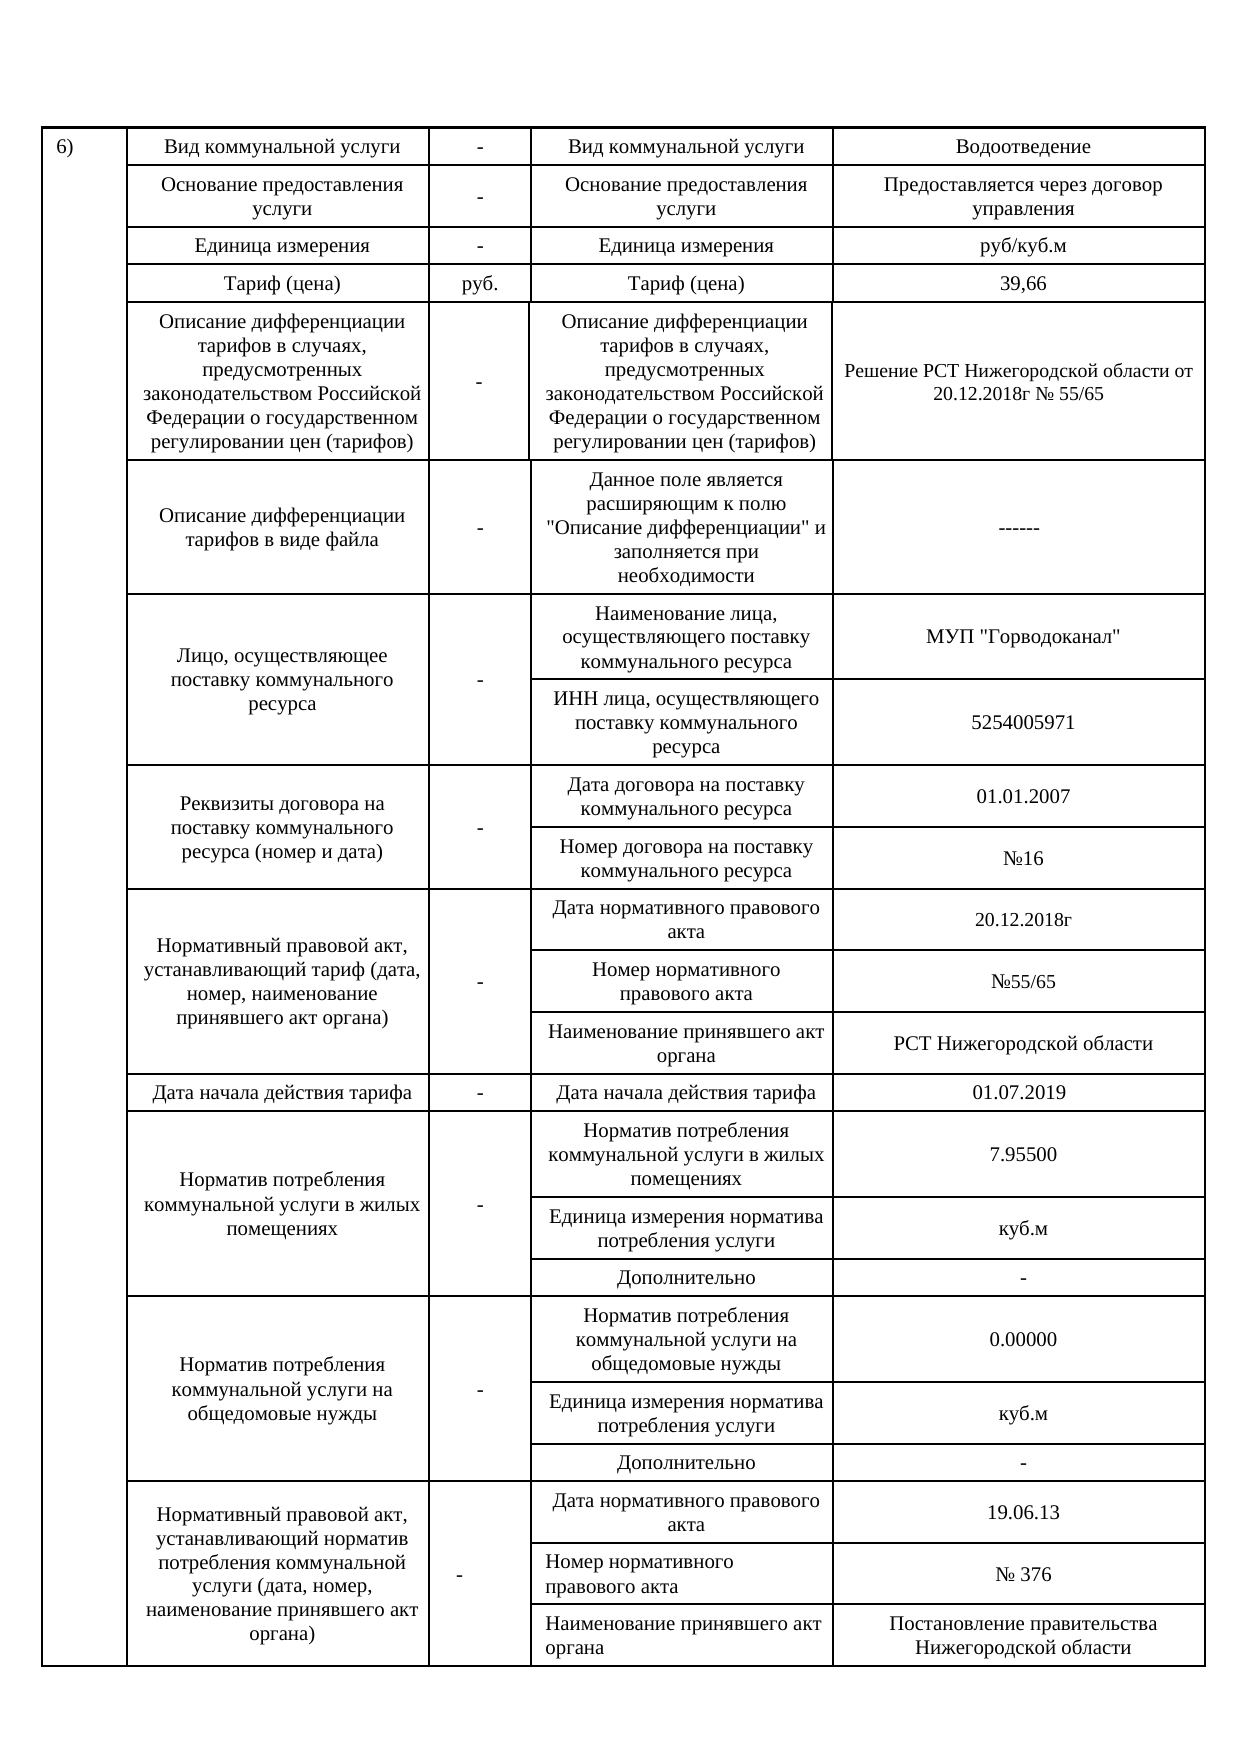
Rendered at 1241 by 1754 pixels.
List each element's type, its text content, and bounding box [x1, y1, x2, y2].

table_cell Данное поле является расширяющим к полю "Описание дифференциации" и заполняется при необходимости [532, 461, 832, 593]
table_cell - [834, 1260, 1204, 1295]
table_cell Дата начала действия тарифа [532, 1075, 832, 1110]
table_cell Норматив потребления коммунальной услуги в жилых помещениях [532, 1112, 832, 1196]
table_cell Дополнительно [532, 1445, 832, 1480]
table_cell 19.06.13 [834, 1482, 1204, 1542]
table_cell Тариф (цена) [532, 265, 832, 301]
table_cell 39,66 [834, 265, 1204, 301]
table_cell Тариф (цена) [128, 265, 428, 301]
table_cell Лицо, осуществляющее поставку коммунального ресурса [128, 595, 428, 764]
table_cell Дата договора на поставку коммунального ресурса [532, 766, 832, 826]
table_cell Дата начала действия тарифа [128, 1075, 428, 1110]
table_cell Дополнительно [532, 1260, 832, 1295]
table_cell 7.95500 [834, 1112, 1204, 1196]
table_cell Единица измерения норматива потребления услуги [532, 1383, 832, 1442]
table_cell 01.01.2007 [834, 766, 1204, 826]
table_header Водоотведение [834, 129, 1204, 164]
table_cell 5254005971 [834, 680, 1204, 764]
table_cell куб.м [834, 1383, 1204, 1442]
table_cell 0.00000 [834, 1297, 1204, 1381]
table_cell - [834, 1445, 1204, 1480]
table_cell куб.м [834, 1198, 1204, 1257]
table_cell Единица измерения [128, 228, 428, 263]
table_cell ИНН лица, осуществляющего поставку коммунального ресурса [532, 680, 832, 764]
table_cell Реквизиты договора на поставку коммунального ресурса (номер и дата) [128, 766, 428, 887]
table_cell - [430, 228, 530, 263]
table_cell Наименование принявшего акт органа [532, 1013, 832, 1072]
table_cell Номер нормативного правового акта [532, 951, 832, 1011]
table_cell № 376 [834, 1544, 1204, 1603]
table_cell Норматив потребления коммунальной услуги в жилых помещениях [128, 1112, 428, 1295]
table_cell РСТ Нижегородской области [834, 1013, 1204, 1072]
table_header Вид коммунальной услуги [128, 129, 428, 164]
table_cell руб/куб.м [834, 228, 1204, 263]
table_cell Дата нормативного правового акта [532, 890, 832, 949]
table_cell Нормативный правовой акт, устанавливающий тариф (дата, номер, наименование принявшего акт органа) [128, 890, 428, 1072]
table_cell 20.12.2018г [834, 890, 1204, 949]
table_cell Норматив потребления коммунальной услуги на общедомовые нужды [532, 1297, 832, 1381]
table_cell Постановление правительства Нижегородской области [834, 1605, 1204, 1665]
table_cell №55/65 [834, 951, 1204, 1011]
table_cell - [430, 1482, 530, 1665]
table_cell - [430, 766, 530, 887]
table_cell Номер нормативного правового акта [532, 1544, 832, 1603]
table_cell Единица измерения [532, 228, 832, 263]
table_cell Описание дифференциации тарифов в виде файла [128, 461, 428, 593]
table_cell МУП "Горводоканал" [834, 595, 1204, 678]
table_header Вид коммунальной услуги [532, 129, 832, 164]
table_cell - [430, 1075, 530, 1110]
table_cell - [430, 1297, 530, 1480]
table_cell Номер договора на поставку коммунального ресурса [532, 828, 832, 887]
table_cell 01.07.2019 [834, 1075, 1204, 1110]
table_cell Предоставляется через договор управления [834, 166, 1204, 226]
table_cell - [430, 303, 528, 459]
table_cell - [430, 595, 530, 764]
table_cell Основание предоставления услуги [532, 166, 832, 226]
table_cell - [430, 166, 530, 226]
table_cell Наименование принявшего акт органа [532, 1605, 832, 1665]
table_cell Единица измерения норматива потребления услуги [532, 1198, 832, 1257]
table_cell Дата нормативного правового акта [532, 1482, 832, 1542]
table_header - [430, 129, 530, 164]
table_cell №16 [834, 828, 1204, 887]
table_cell Решение РСТ Нижегородской области от 20.12.2018г № 55/65 [833, 303, 1204, 459]
table_cell Описание дифференциации тарифов в случаях, предусмотренных законодательством Российской Федерации о государственном регулировании цен (тарифов) [530, 303, 831, 459]
table_cell - [430, 890, 530, 1072]
table_cell - [430, 461, 530, 593]
table_cell Нормативный правовой акт, устанавливающий норматив потребления коммунальной услуги (дата, номер, наименование принявшего акт органа) [128, 1482, 428, 1665]
table_cell Наименование лица, осуществляющего поставку коммунального ресурса [532, 595, 832, 678]
table_cell Норматив потребления коммунальной услуги на общедомовые нужды [128, 1297, 428, 1480]
table_cell Описание дифференциации тарифов в случаях, предусмотренных законодательством Российской Федерации о государственном регулировании цен (тарифов) [128, 303, 428, 459]
table_cell Основание предоставления услуги [128, 166, 428, 226]
table_cell руб. [430, 265, 530, 301]
table_header 6) [43, 129, 126, 1665]
table_cell - [430, 1112, 530, 1295]
table_cell ------ [834, 461, 1204, 593]
